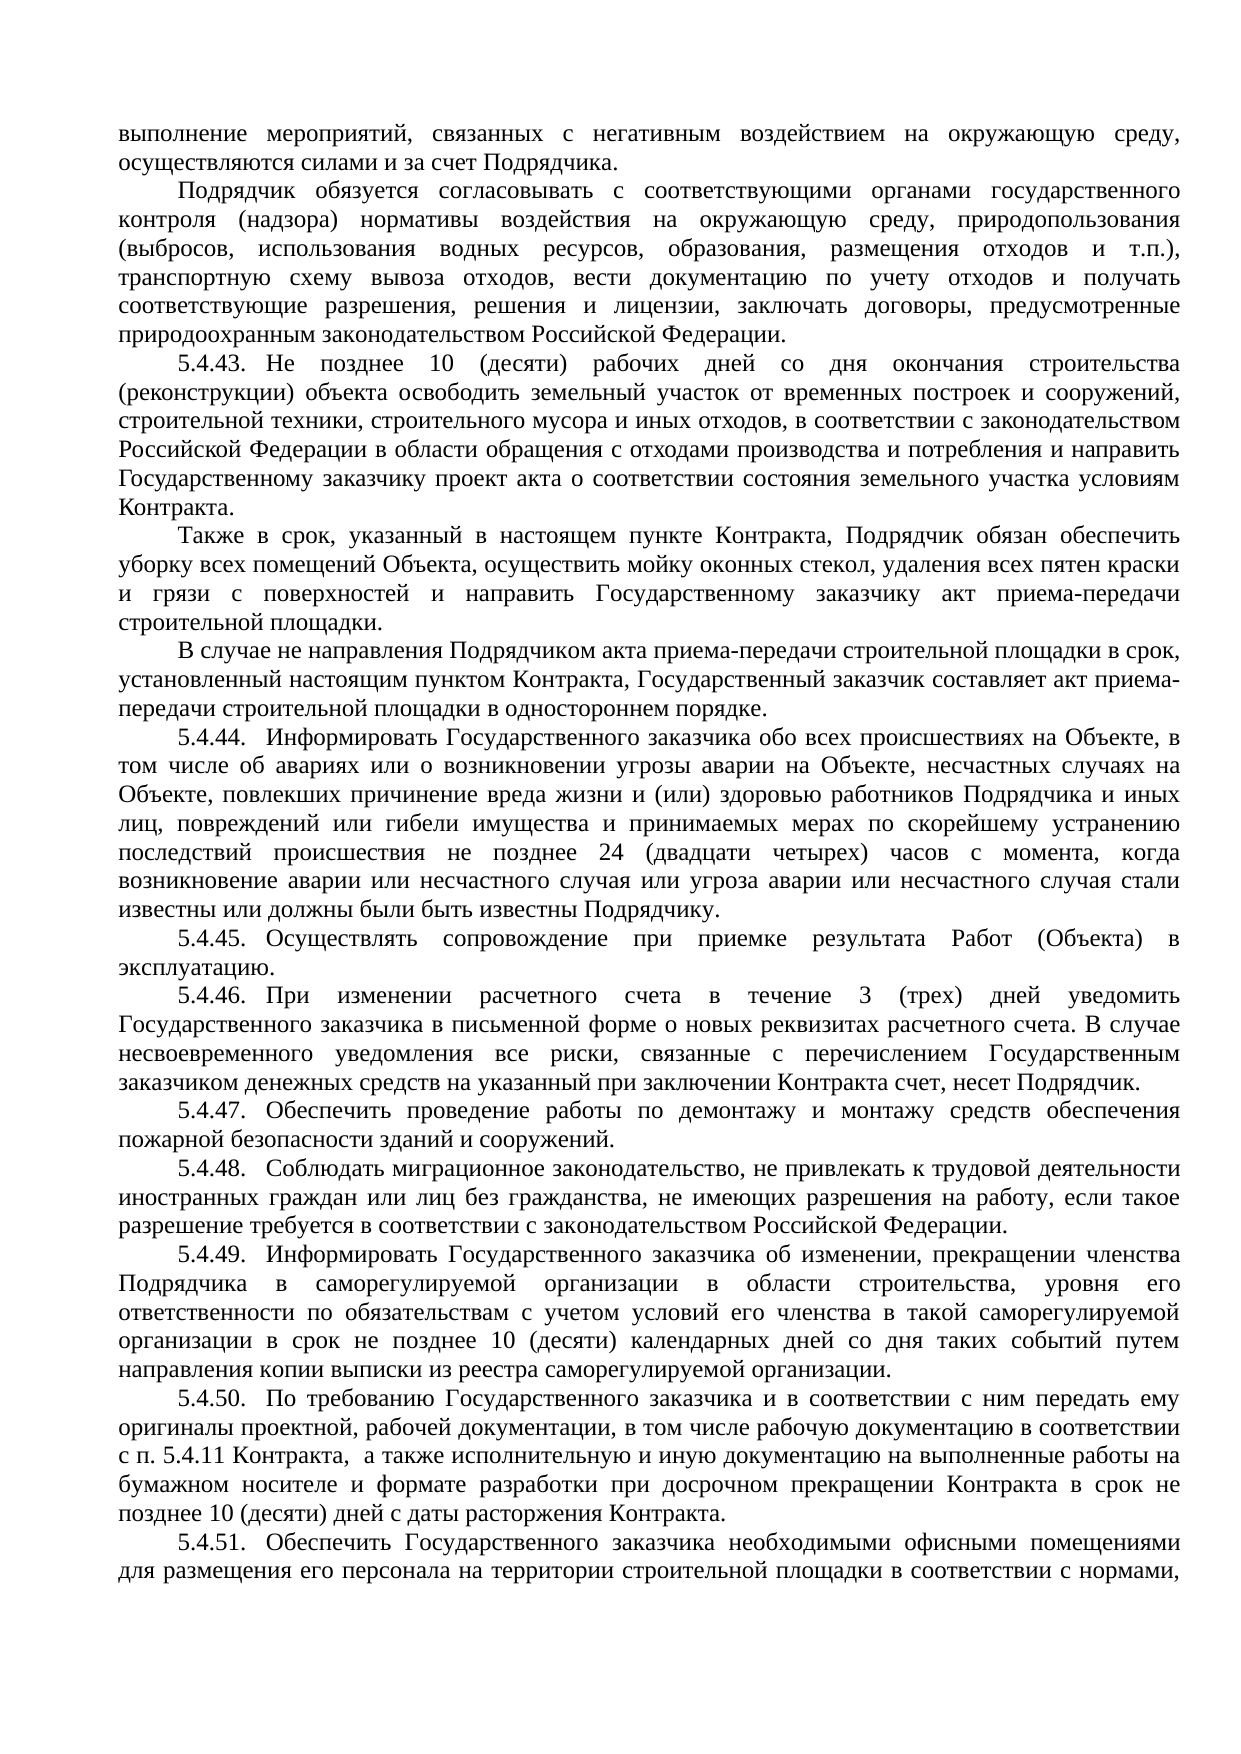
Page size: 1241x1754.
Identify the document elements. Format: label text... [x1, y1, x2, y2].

list Не позднее 10 (десяти) рабочих дней со дня окончания строительства (реконструкции) объекта освободить земельный участок от временных построек и сооружений, строительной техники, строительного мусора и иных отходов, в соответствии с законодательством Российской Федерации в области обращения с отходами производства и потребления и направить Государственному заказчику проект акта о соответствии состояния земельного участка условиям Контракта. [118, 348, 1181, 521]
text Подрядчик обязуется согласовывать с соответствующими органами государственного контроля (надзора) нормативы воздействия на окружающую среду, природопользования (выбросов, использования водных ресурсов, образования, размещения отходов и т.п.), транспортную схему вывоза отходов, вести документацию по учету отходов и получать соответствующие разрешения, решения и лицензии, заключать договоры, предусмотренные природоохранным законодательством Российской Федерации. [118, 176, 1181, 348]
list Информировать Государственного заказчика обо всех происшествиях на Объекте, в том числе об авариях или о возникновении угрозы аварии на Объекте, несчастных случаях на Объекте, повлекших причинение вреда жизни и (или) здоровью работников Подрядчика и иных лиц, повреждений или гибели имущества и принимаемых мерах по скорейшему устранению последствий происшествия не позднее 24 (двадцати четырех) часов с момента, когда возникновение аварии или несчастного случая или угроза аварии или несчастного случая стали известны или должны были быть известны Подрядчику. [118, 722, 1181, 923]
list По требованию Государственного заказчика и в соответствии с ним передать ему оригиналы проектной, рабочей документации, в том числе рабочую документацию в соответствии с п. 5.4.11 Контракта, а также исполнительную и иную документацию на выполненные работы на бумажном носителе и формате разработки при досрочном прекращении Контракта в срок не позднее 10 (десяти) дней с даты расторжения Контракта. [118, 1383, 1181, 1527]
text Также в срок, указанный в настоящем пункте Контракта, Подрядчик обязан обеспечить уборку всех помещений Объекта, осуществить мойку оконных стекол, удаления всех пятен краски и грязи с поверхностей и направить Государственному заказчику акт приема-передачи строительной площадки. [118, 521, 1181, 636]
list Обеспечить проведение работы по демонтажу и монтажу средств обеспечения пожарной безопасности зданий и сооружений. [118, 1096, 1181, 1153]
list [118, 1527, 1181, 1584]
text В случае не направления Подрядчиком акта приема-передачи строительной площадки в срок, установленный настоящим пунктом Контракта, Государственный заказчик составляет акт приема-передачи строительной площадки в одностороннем порядке. [118, 636, 1181, 722]
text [118, 118, 1181, 176]
list Осуществлять сопровождение при приемке результата Работ (Объекта) в эксплуатацию. [118, 923, 1181, 981]
list Информировать Государственного заказчика об изменении, прекращении членства Подрядчика в саморегулируемой организации в области строительства, уровня его ответственности по обязательствам с учетом условий его членства в такой саморегулируемой организации в срок не позднее 10 (десяти) календарных дней со дня таких событий путем направления копии выписки из реестра саморегулируемой организации. [118, 1239, 1181, 1383]
list Соблюдать миграционное законодательство, не привлекать к трудовой деятельности иностранных граждан или лиц без гражданства, не имеющих разрешения на работу, если такое разрешение требуется в соответствии с законодательством Российской Федерации. [118, 1153, 1181, 1239]
list При изменении расчетного счета в течение 3 (трех) дней уведомить Государственного заказчика в письменной форме о новых реквизитах расчетного счета. В случае несвоевременного уведомления все риски, связанные с перечислением Государственным заказчиком денежных средств на указанный при заключении Контракта счет, несет Подрядчик. [118, 981, 1181, 1096]
